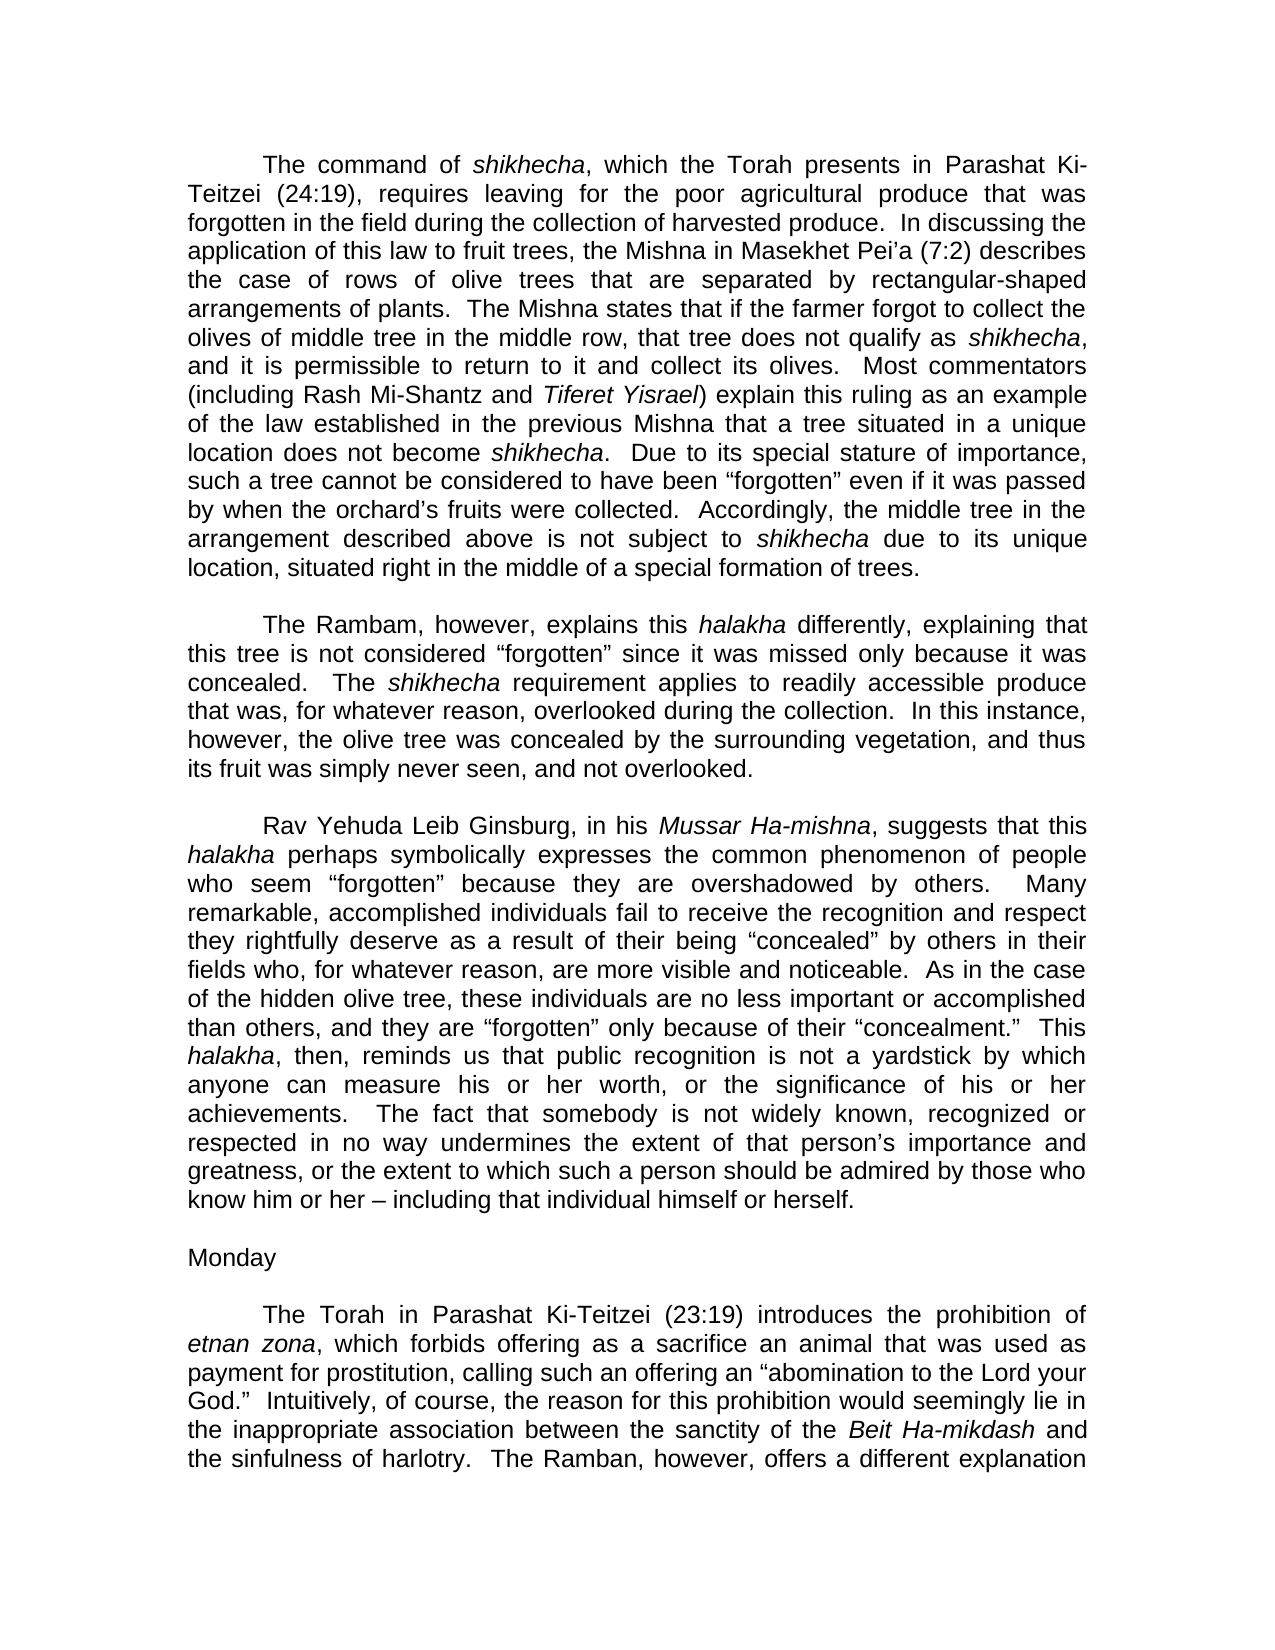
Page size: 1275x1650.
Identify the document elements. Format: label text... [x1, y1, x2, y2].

text The Rambam, however, explains this halakha differently, explaining that this tree is not considered “forgotten” since it was missed only because it was concealed. The shikhecha requirement applies to readily accessible produce that was, for whatever reason, overlooked during the collection. In this instance, however, the olive tree was concealed by the surrounding vegetation, and thus its fruit was simply never seen, and not overlooked. [187, 610, 1088, 782]
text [187, 1300, 1088, 1472]
text Monday [187, 1242, 1088, 1271]
text Rav Yehuda Leib Ginsburg, in his Mussar Ha-mishna, suggests that this halakha perhaps symbolically expresses the common phenomenon of people who seem “forgotten” because they are overshadowed by others. Many remarkable, accomplished individuals fail to receive the recognition and respect they rightfully deserve as a result of their being “concealed” by others in their fields who, for whatever reason, are more visible and noticeable. As in the case of the hidden olive tree, these individuals are no less important or accomplished than others, and they are “forgotten” only because of their “concealment.” This halakha, then, reminds us that public recognition is not a yardstick by which anyone can measure his or her worth, or the significance of his or her achievements. The fact that somebody is not widely known, recognized or respected in no way undermines the extent of that person’s importance and greatness, or the extent to which such a person should be admired by those who know him or her – including that individual himself or herself. [187, 811, 1088, 1214]
text The command of shikhecha, which the Torah presents in Parashat Ki-Teitzei (24:19), requires leaving for the poor agricultural produce that was forgotten in the field during the collection of harvested produce. In discussing the application of this law to fruit trees, the Mishna in Masekhet Pei’a (7:2) describes the case of rows of olive trees that are separated by rectangular-shaped arrangements of plants. The Mishna states that if the farmer forgot to collect the olives of middle tree in the middle row, that tree does not qualify as shikhecha, and it is permissible to return to it and collect its olives. Most commentators (including Rash Mi-Shantz and Tiferet Yisrael) explain this ruling as an example of the law established in the previous Mishna that a tree situated in a unique location does not become shikhecha. Due to its special stature of importance, such a tree cannot be considered to have been “forgotten” even if it was passed by when the orchard’s fruits were collected. Accordingly, the middle tree in the arrangement described above is not subject to shikhecha due to its unique location, situated right in the middle of a special formation of trees. [187, 150, 1088, 581]
